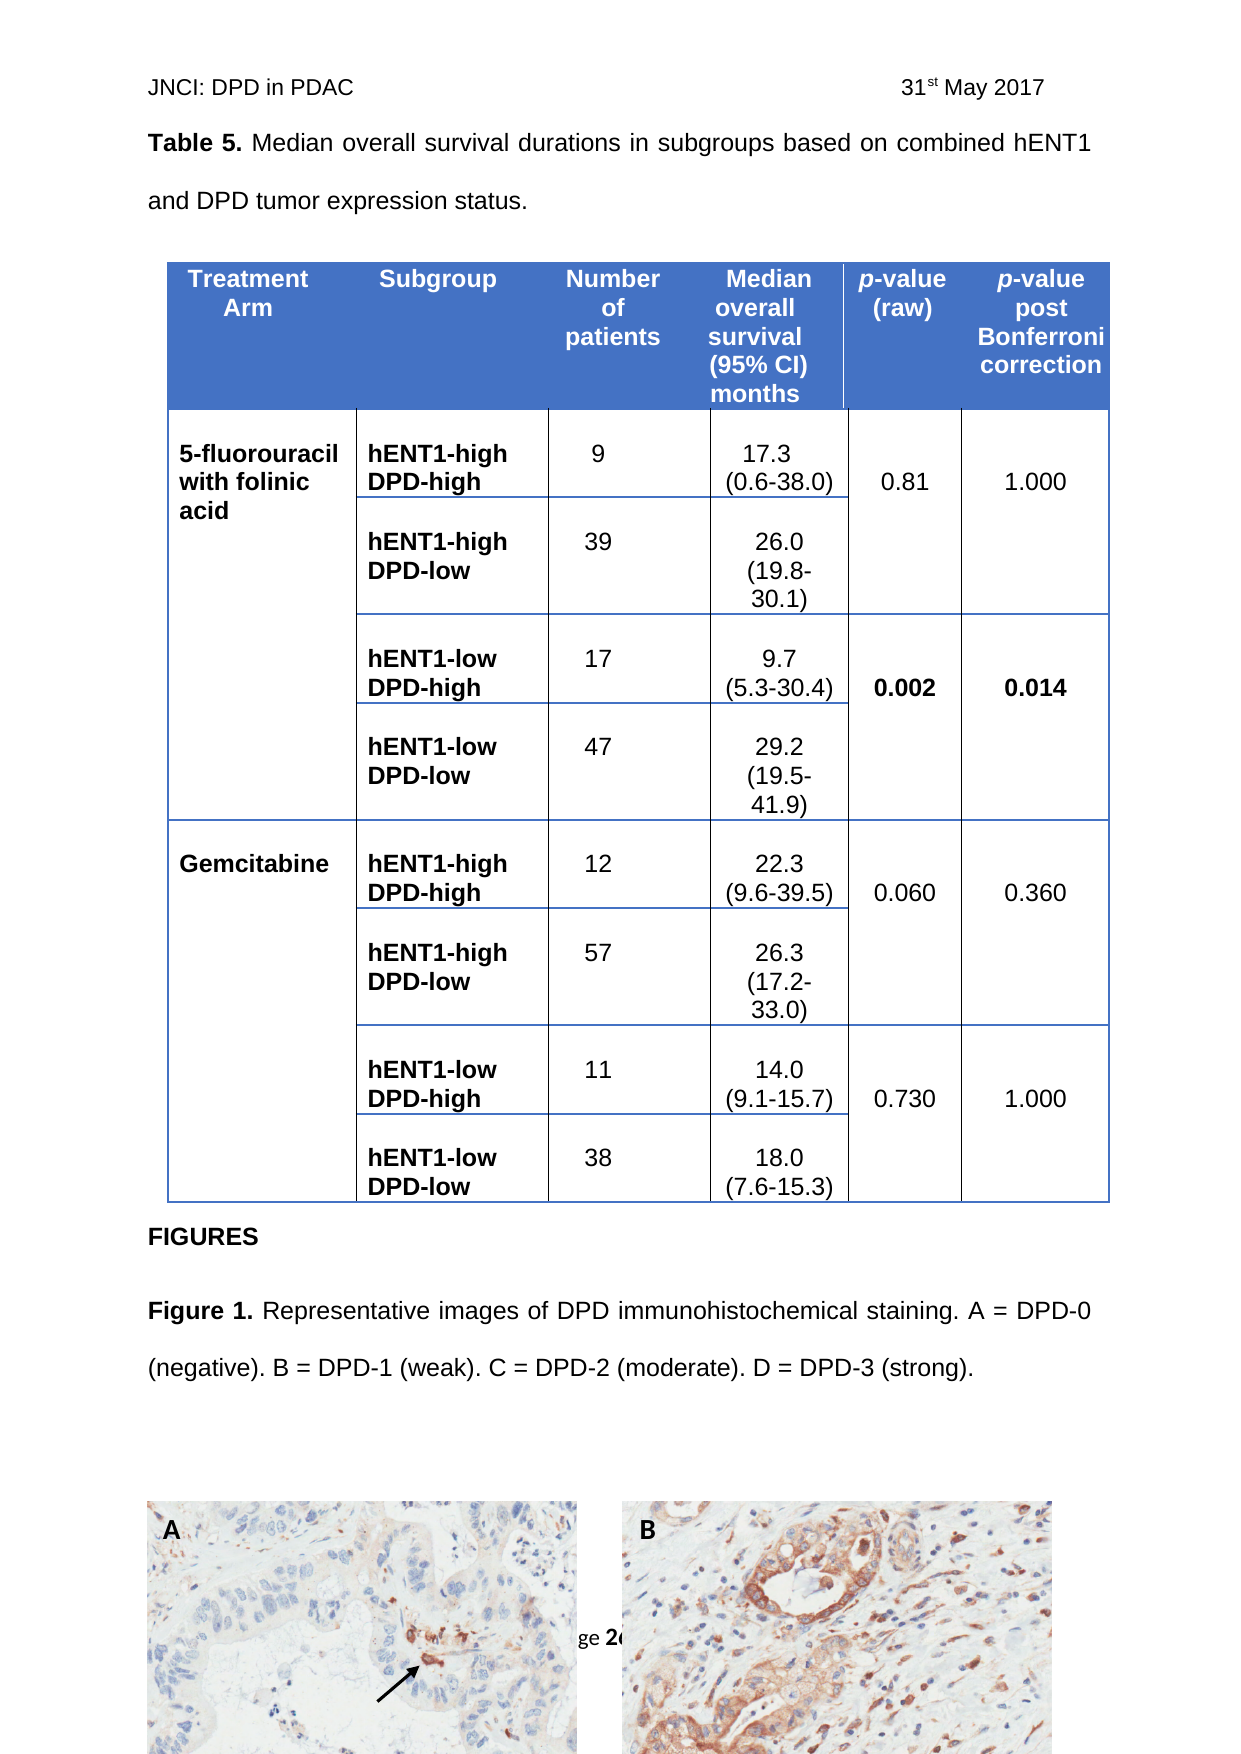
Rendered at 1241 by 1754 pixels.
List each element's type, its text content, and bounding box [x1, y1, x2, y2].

table_cell hENT1-high DPD-high [357, 410, 548, 496]
table_cell 5-fluorouracil with folinic acid [169, 410, 356, 819]
text Table 5. Median overall survival durations in subgroups based on combined hENT1 and DPD tumor expression status. [148, 128, 1092, 214]
table_cell 12 [549, 821, 710, 907]
text FIGURES [148, 642, 1092, 1251]
table_cell hENT1-high DPD-high [357, 821, 548, 907]
table_cell 1.000 [962, 410, 1108, 613]
table_cell 47 [549, 704, 710, 819]
text Figure 1. Representative images of DPD immunohistochemical staining. A = DPD-0 (negative). B = DPD-1 (weak). C = DPD-2 (moderate). D = DPD-3 (strong). [148, 1296, 1092, 1382]
table_cell 29.2 (19.5-41.9) [711, 704, 848, 819]
table_cell 39 [549, 498, 710, 613]
table_header p-value post Bonferroni correction [962, 264, 1108, 408]
table_header p-value (raw) [844, 264, 962, 408]
table_cell hENT1-high DPD-low [357, 909, 548, 1024]
table_cell 0.002 [849, 615, 961, 819]
table_cell 0.014 [962, 615, 1108, 819]
table_cell hENT1-low DPD-low [357, 1115, 548, 1201]
table_header Treatment Arm [169, 264, 328, 408]
table_cell hENT1-low DPD-low [357, 704, 548, 819]
picture [147, 1501, 577, 1754]
table_cell 9.7 (5.3-30.4) [711, 615, 848, 702]
table_cell hENT1-high DPD-low [357, 498, 548, 613]
table_header Median overall survival (95% CI) months [666, 264, 843, 408]
table_cell 22.3 (9.6-39.5) [711, 821, 848, 907]
table_cell hENT1-low DPD-high [357, 1026, 548, 1112]
table_cell 9 [549, 410, 710, 496]
table_cell Gemcitabine [169, 821, 356, 1201]
table_cell hENT1-low DPD-high [357, 615, 548, 702]
table_cell 38 [549, 1115, 710, 1201]
table_cell 0.730 [849, 1026, 961, 1201]
table_cell 1.000 [962, 1026, 1108, 1201]
table_cell 26.0 (19.8-30.1) [711, 498, 848, 613]
table_header Subgroup [328, 264, 548, 408]
table_cell 0.81 [849, 410, 961, 613]
table_cell 17 [549, 615, 710, 702]
table_cell 26.3 (17.2-33.0) [711, 909, 848, 1024]
table_cell 14.0 (9.1-15.7) [711, 1026, 848, 1112]
table_cell 0.360 [962, 821, 1108, 1024]
picture [622, 1501, 1052, 1754]
table_header Number of patients [548, 264, 666, 408]
table_cell 11 [549, 1026, 710, 1112]
table_cell 17.3 (0.6-38.0) [711, 410, 848, 496]
table_cell 57 [549, 909, 710, 1024]
table_cell 18.0 (7.6-15.3) [711, 1115, 848, 1201]
table_cell 0.060 [849, 821, 961, 1024]
